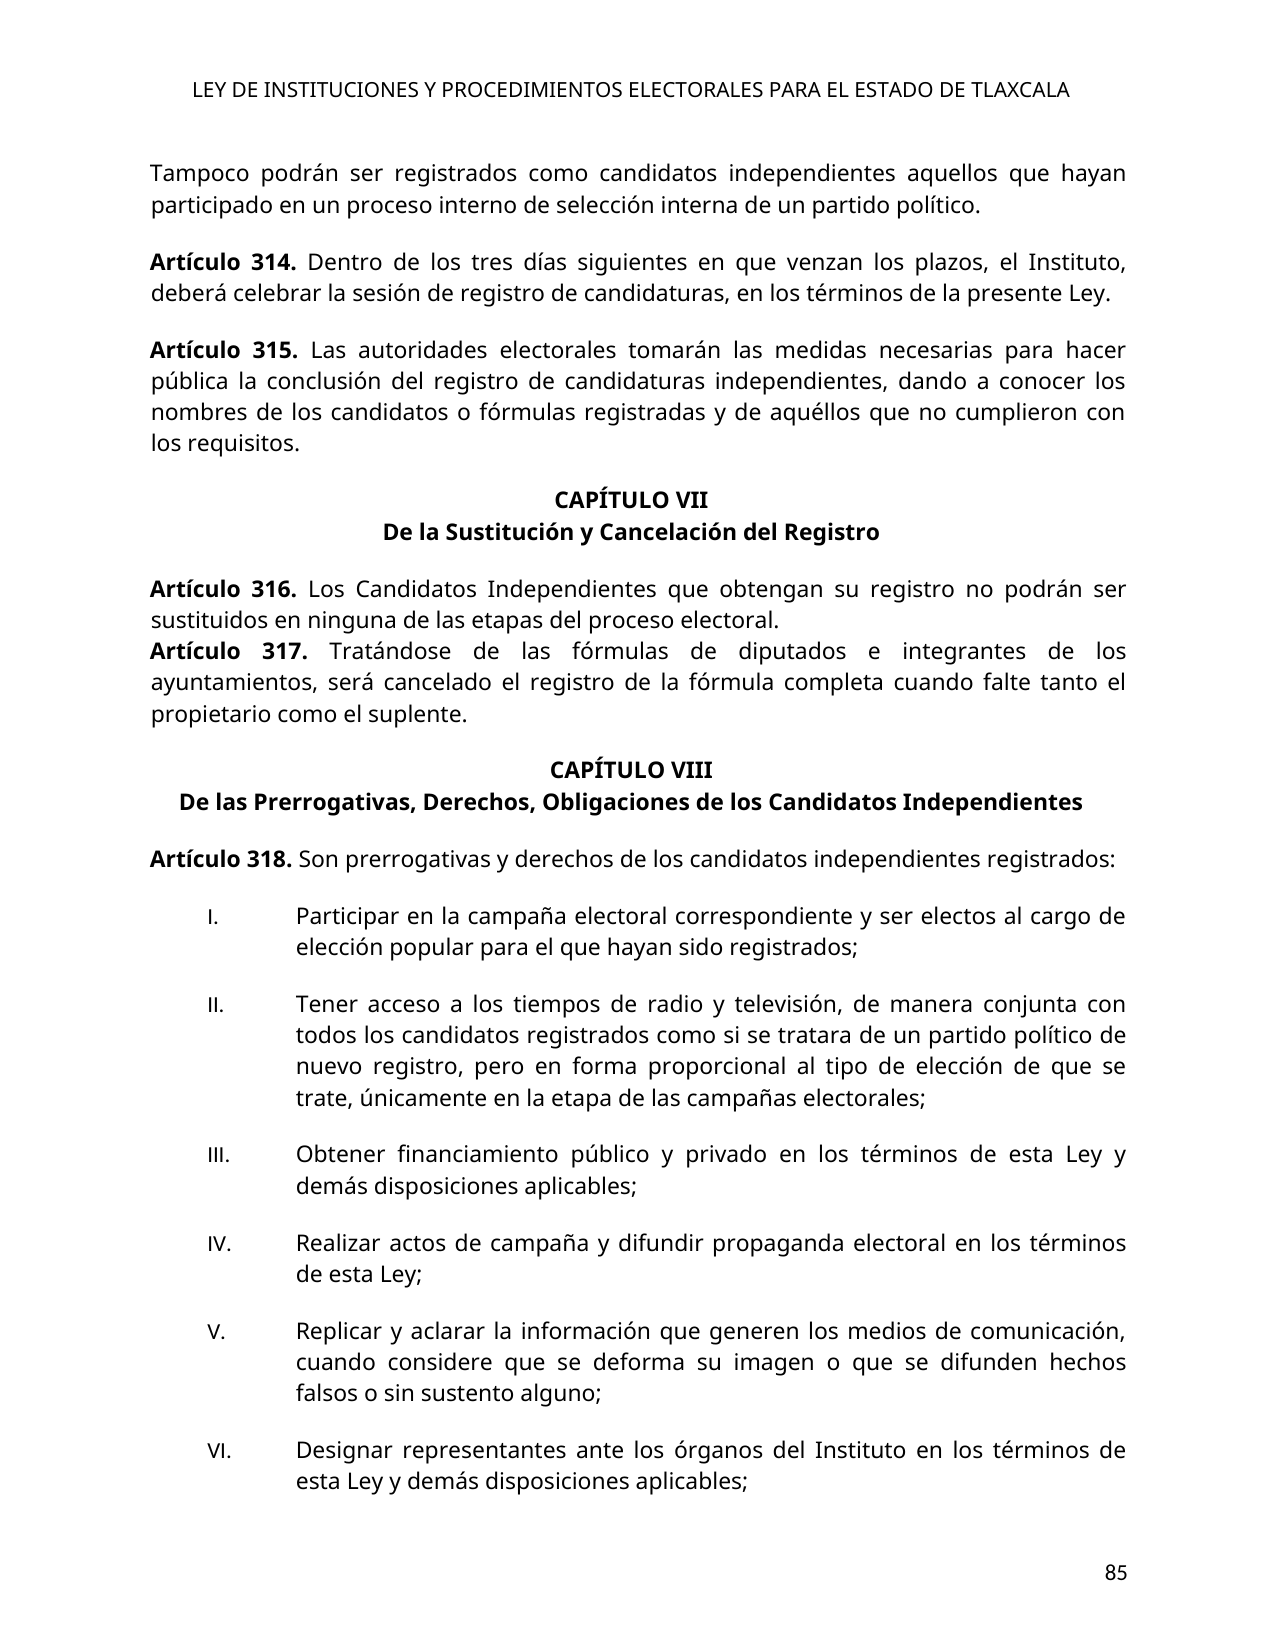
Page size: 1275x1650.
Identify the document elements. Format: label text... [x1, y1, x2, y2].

text Artículo 318. Son prerrogativas y derechos de los candidatos independientes registrados: [149, 843, 1127, 874]
text Artículo 316. Los Candidatos Independientes que obtengan su registro no podrán ser sustituidos en ninguna de las etapas del proceso electoral. [149, 572, 1127, 635]
list Designar representantes ante los órganos del Instituto en los términos de esta Ley y demás disposiciones aplicables; [207, 1434, 1127, 1496]
text CAPÍTULO VII [133, 484, 1129, 515]
list Replicar y aclarar la información que generen los medios de comunicación, cuando considere que se deforma su imagen o que se difunden hechos falsos o sin sustento alguno; [207, 1314, 1127, 1408]
text Artículo 317. Tratándose de las fórmulas de diputados e integrantes de los ayuntamientos, será cancelado el registro de la fórmula completa cuando falte tanto el propietario como el suplente. [149, 635, 1127, 729]
text De la Sustitución y Cancelación del Registro [133, 515, 1129, 547]
text Artículo 314. Dentro de los tres días siguientes en que venzan los plazos, el Instituto, deberá celebrar la sesión de registro de candidaturas, en los términos de la presente Ley. [149, 245, 1127, 308]
text Tampoco podrán ser registrados como candidatos independientes aquellos que hayan participado en un proceso interno de selección interna de un partido político. [149, 157, 1127, 220]
text CAPÍTULO VIII [133, 754, 1129, 786]
list Tener acceso a los tiempos de radio y televisión, de manera conjunta con todos los candidatos registrados como si se tratara de un partido político de nuevo registro, pero en forma proporcional al tipo de elección de que se trate, únicamente en la etapa de las campañas electorales; [207, 988, 1127, 1113]
text Artículo 315. Las autoridades electorales tomarán las medidas necesarias para hacer pública la conclusión del registro de candidaturas independientes, dando a conocer los nombres de los candidatos o fórmulas registradas y de aquéllos que no cumplieron con los requisitos. [149, 333, 1127, 458]
list Realizar actos de campaña y difundir propaganda electoral en los términos de esta Ley; [207, 1226, 1127, 1289]
text De las Prerrogativas, Derechos, Obligaciones de los Candidatos Independientes [133, 786, 1129, 817]
list Participar en la campaña electoral correspondiente y ser electos al cargo de elección popular para el que hayan sido registrados; [207, 899, 1127, 962]
list Obtener financiamiento público y privado en los términos de esta Ley y demás disposiciones aplicables; [207, 1138, 1127, 1201]
